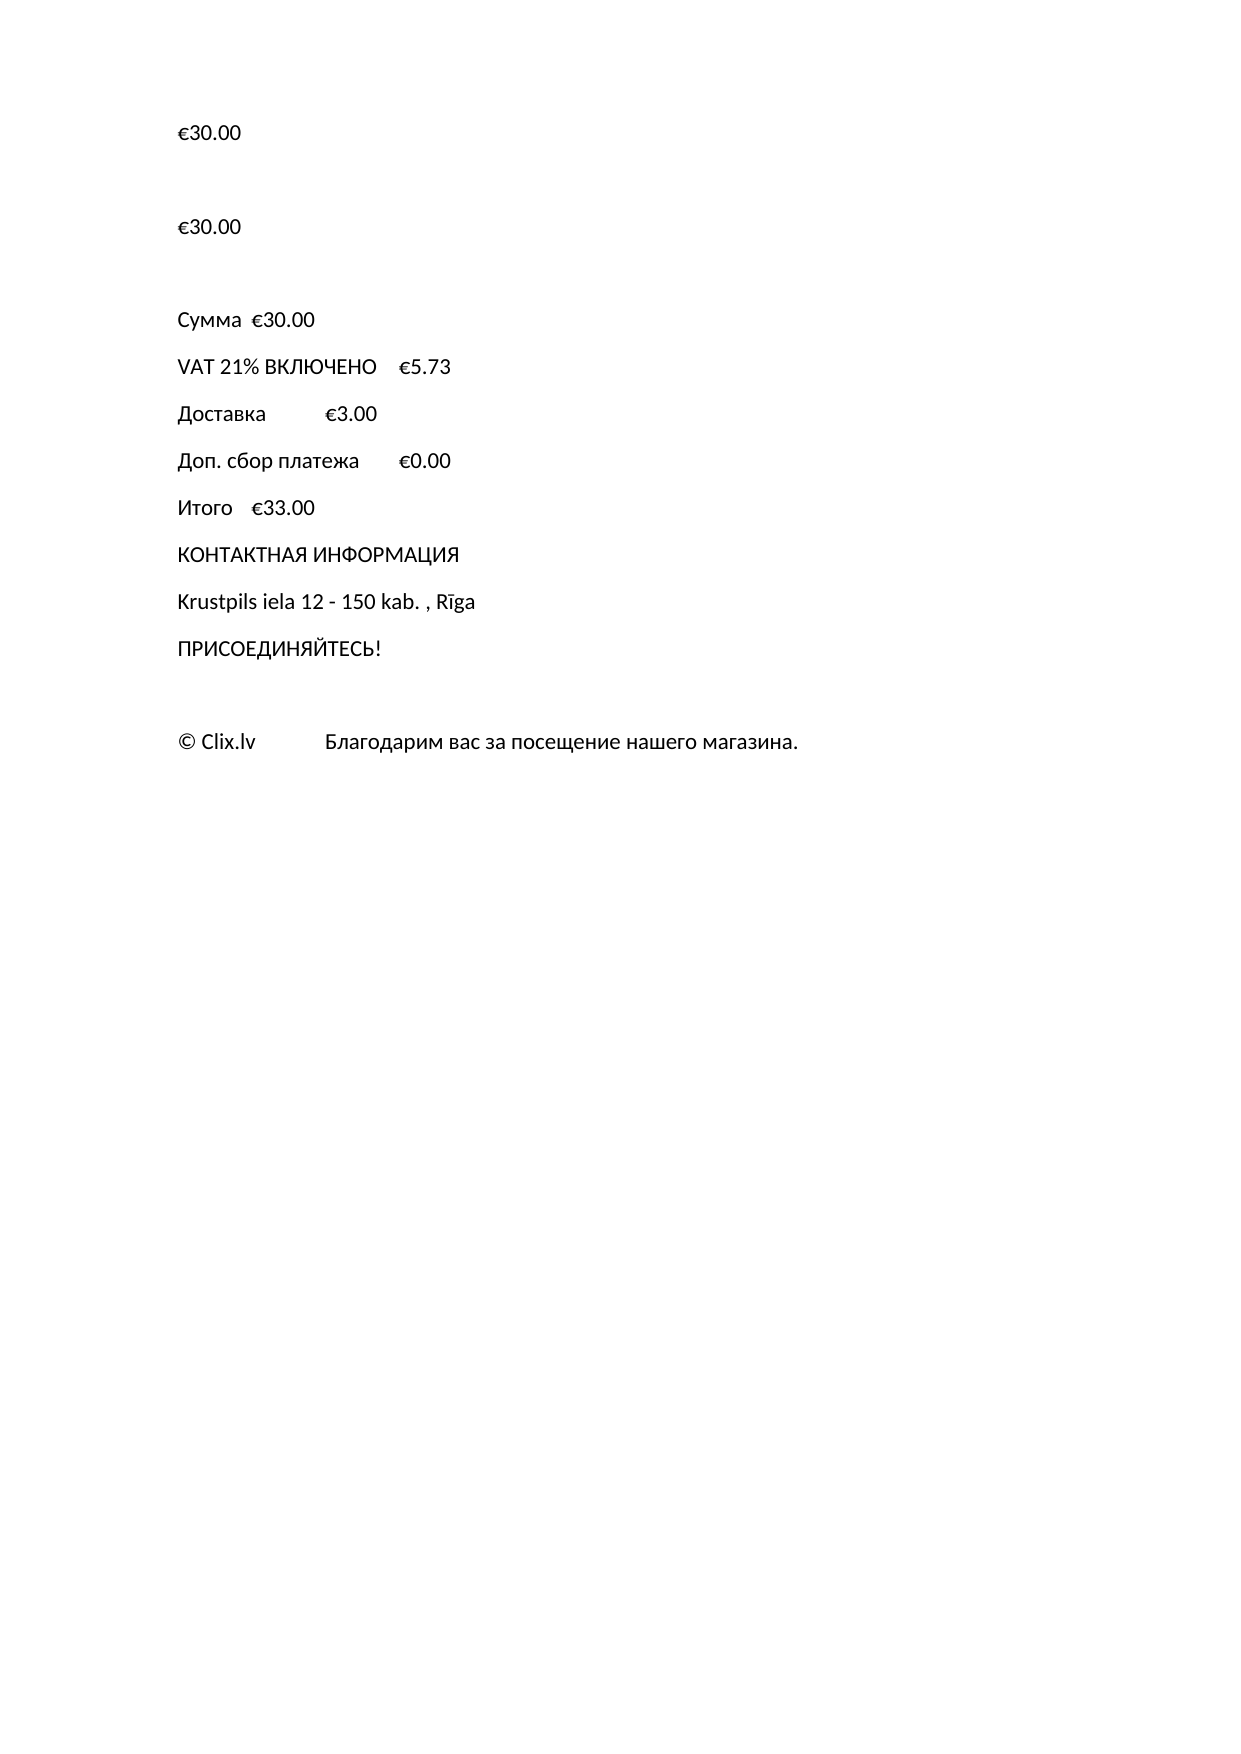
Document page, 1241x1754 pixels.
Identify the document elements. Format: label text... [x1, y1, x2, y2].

text Krustpils iela 12 - 150 kab. , Rīga [177, 587, 1152, 615]
text ПРИСОЕДИНЯЙТЕСЬ! [177, 634, 1152, 662]
text КОНТАКТНАЯ ИНФОРМАЦИЯ [177, 540, 1152, 568]
text €30.00 [177, 212, 1152, 240]
text Доставка €3.00 [177, 399, 1152, 427]
text Сумма €30.00 [177, 306, 1152, 334]
text © Clix.lv Благодарим вас за посещение нашего магазина. [177, 727, 1152, 756]
text Итого €33.00 [177, 493, 1152, 521]
text VAT 21% ВКЛЮЧЕНО €5.73 [177, 352, 1152, 381]
text €30.00 [177, 118, 1152, 146]
text Доп. сбор платежа €0.00 [177, 446, 1152, 474]
